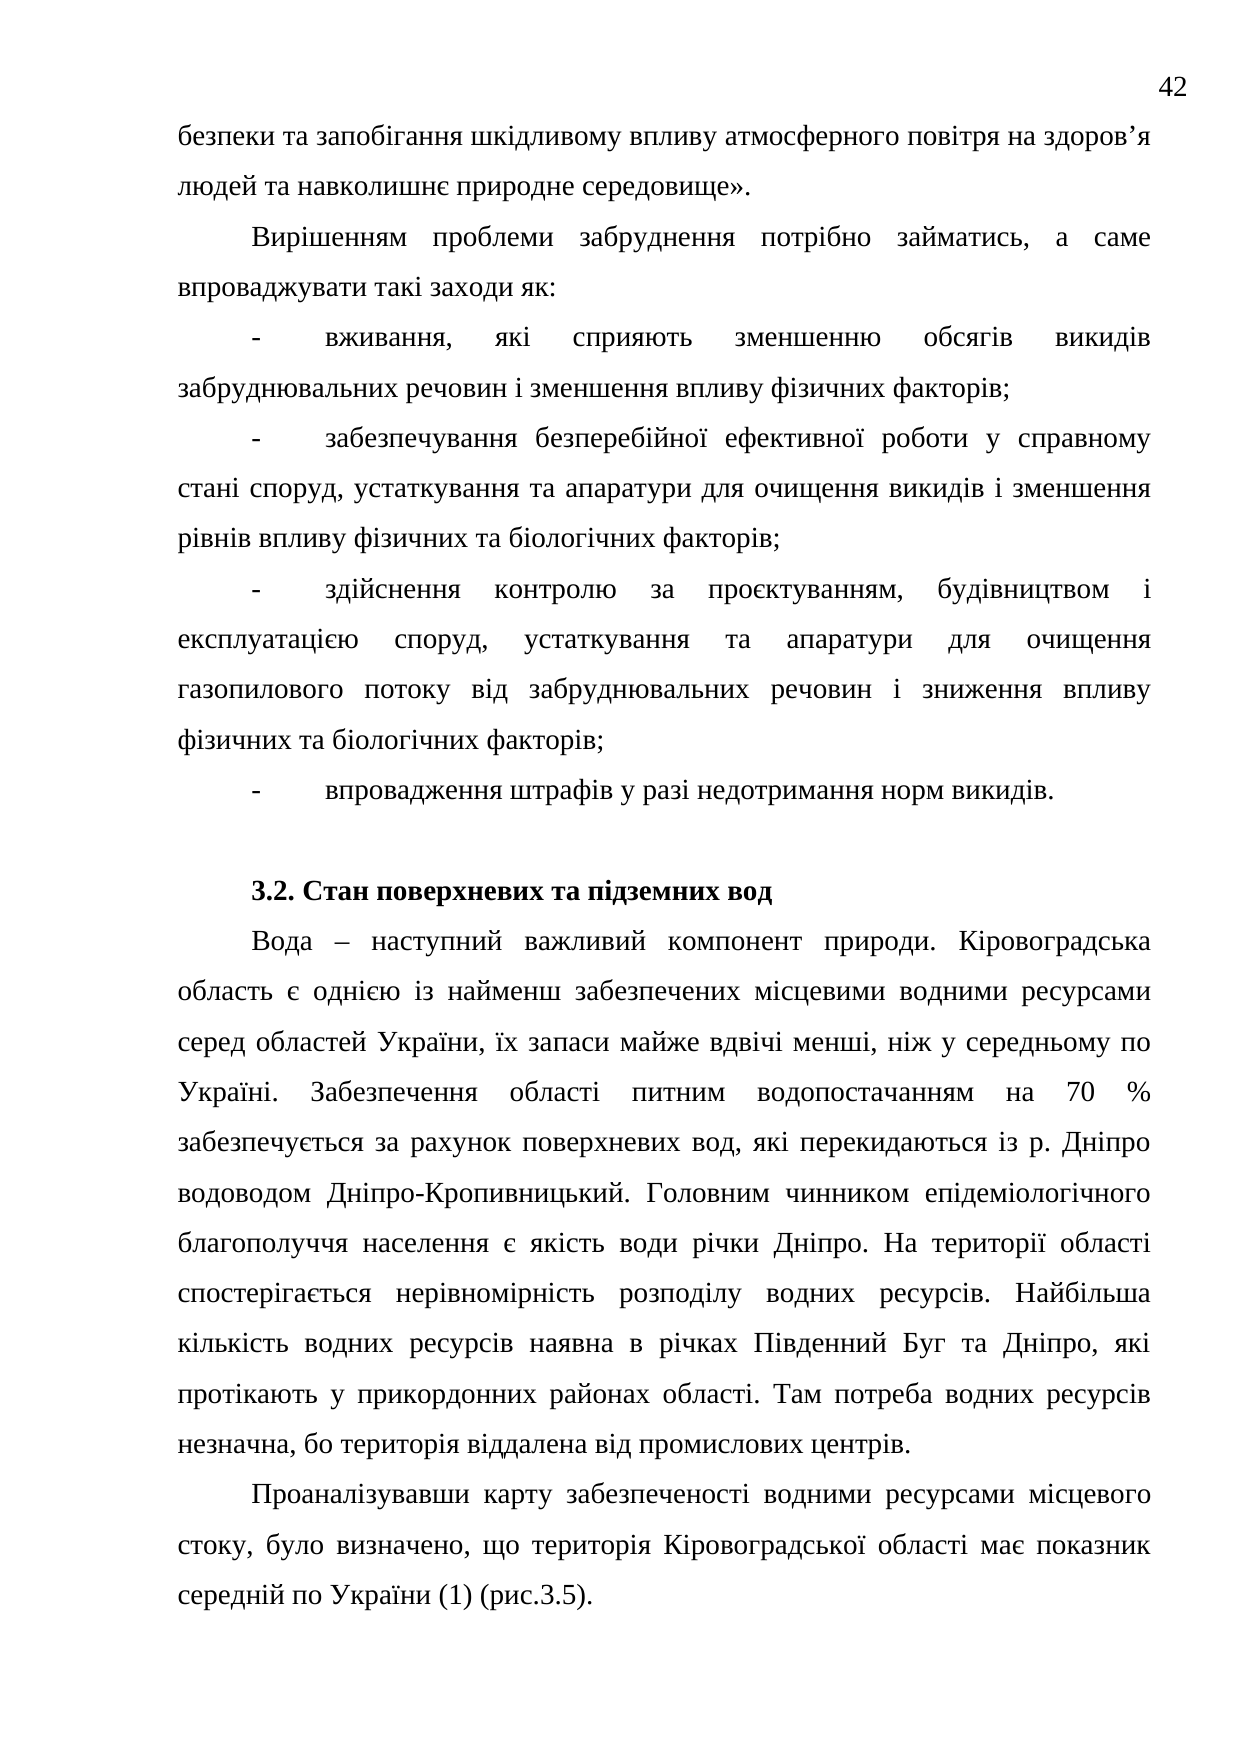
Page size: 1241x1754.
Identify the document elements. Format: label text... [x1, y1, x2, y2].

subtitle 3.2. Стан поверхневих та підземних вод [177, 873, 1152, 906]
list здійснення контролю за проєктуванням, будівництвом і експлуатацією споруд, устаткування та апаратури для очищення газопилового потоку від забруднювальних речовин і зниження впливу фізичних та біологічних факторів; [177, 571, 1152, 755]
text Вирішенням проблеми забруднення потрібно займатись, а саме впроваджувати такі заходи як: [177, 219, 1152, 303]
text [177, 118, 1152, 202]
text Проаналізувавши карту забезпеченості водними ресурсами місцевого стоку, було визначено, що територія Кіровоградської області має показник середній по України (1) (рис.3.5). [177, 1477, 1152, 1611]
list вживання, які сприяють зменшенню обсягів викидів забруднювальних речовин і зменшення впливу фізичних факторів; [177, 319, 1152, 403]
text Вода – наступний важливий компонент природи. Кіровоградська область є однією із найменш забезпечених місцевими водними ресурсами серед областей України, їх запаси майже вдвічі менші, ніж у середньому по Україні. Забезпечення області питним водопостачанням на 70 % забезпечується за рахунок поверхневих вод, які перекидаються із р. Дніпро водоводом Дніпро-Кропивницький. Головним чинником епідеміологічного благополуччя населення є якість води річки Дніпро. На території області спостерігається нерівномірність розподілу водних ресурсів. Найбільша кількість водних ресурсів наявна в річках Південний Буг та Дніпро, які протікають у прикордонних районах області. Там потреба водних ресурсів незначна, бо територія віддалена від промислових центрів. [177, 923, 1152, 1460]
list забезпечування безперебійної ефективної роботи у справному стані споруд, устаткування та апаратури для очищення викидів і зменшення рівнів впливу фізичних та біологічних факторів; [177, 420, 1152, 554]
list впровадження штрафів у разі недотримання норм викидів. [177, 772, 1152, 806]
